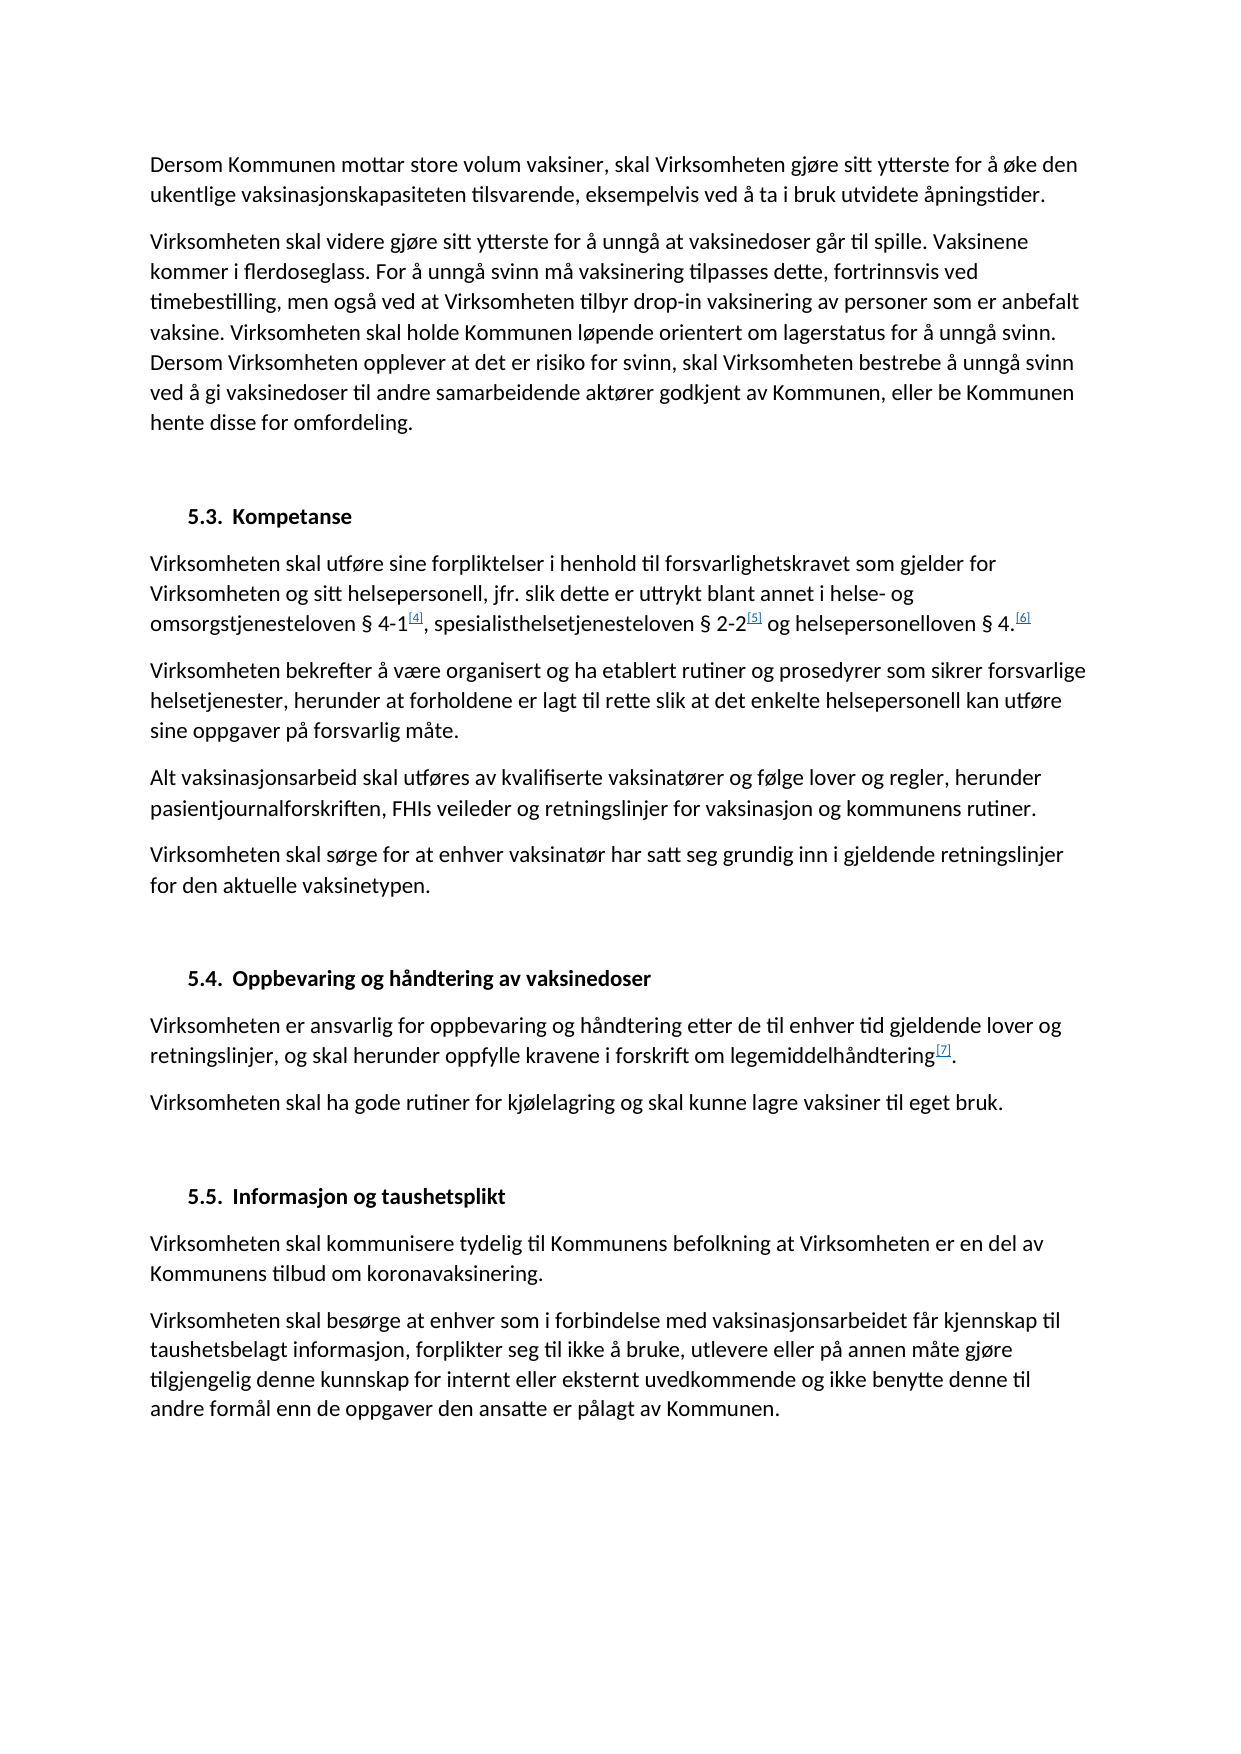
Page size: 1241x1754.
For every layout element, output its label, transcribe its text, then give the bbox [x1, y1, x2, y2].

text Virksomheten skal ha gode rutiner for kjølelagring og skal kunne lagre vaksiner til eget bruk. [150, 1088, 1090, 1117]
text Alt vaksinasjonsarbeid skal utføres av kvalifiserte vaksinatører og følge lover og regler, herunder pasientjournalforskriften, FHIs veileder og retningslinjer for vaksinasjon og kommunens rutiner. [150, 763, 1090, 822]
text Dersom Kommunen mottar store volum vaksiner, skal Virksomheten gjøre sitt ytterste for å øke den ukentlige vaksinasjonskapasiteten tilsvarende, eksempelvis ved å ta i bruk utvidete åpningstider. [150, 150, 1090, 208]
text Virksomheten skal sørge for at enhver vaksinatør har satt seg grundig inn i gjeldende retningslinjer for den aktuelle vaksinetypen. [150, 841, 1090, 899]
text Virksomheten skal besørge at enhver som i forbindelse med vaksinasjonsarbeidet får kjennskap til taushetsbelagt informasjon, forplikter seg til ikke å bruke, utlevere eller på annen måte gjøre tilgjengelig denne kunnskap for internt eller eksternt uvedkommende og ikke benytte denne til andre formål enn de oppgaver den ansatte er pålagt av Kommunen. [150, 1306, 1090, 1422]
text Virksomheten bekrefter å være organisert og ha etablert rutiner og prosedyrer som sikrer forsvarlige helsetjenester, herunder at forholdene er lagt til rette slik at det enkelte helsepersonell kan utføre sine oppgaver på forsvarlig måte. [150, 656, 1090, 745]
list Informasjon og taushetsplikt [187, 1182, 1090, 1210]
list Kompetanse [187, 502, 1090, 530]
text Virksomheten er ansvarlig for oppbevaring og håndtering etter de til enhver tid gjeldende lover og retningslinjer, og skal herunder oppfylle kravene i forskrift om legemiddelhåndtering[7]. [150, 1011, 1090, 1070]
text Virksomheten skal kommunisere tydelig til Kommunens befolkning at Virksomheten er en del av Kommunens tilbud om koronavaksinering. [150, 1229, 1090, 1287]
list Oppbevaring og håndtering av vaksinedoser [187, 964, 1090, 993]
text Virksomheten skal utføre sine forpliktelser i henhold til forsvarlighetskravet som gjelder for Virksomheten og sitt helsepersonell, jfr. slik dette er uttrykt blant annet i helse- og omsorgstjenesteloven § 4-1[4], spesialisthelsetjenesteloven § 2-2[5] og helsepersonelloven § 4.[6] [150, 549, 1090, 637]
text Virksomheten skal videre gjøre sitt ytterste for å unngå at vaksinedoser går til spille. Vaksinene kommer i flerdoseglass. For å unngå svinn må vaksinering tilpasses dette, fortrinnsvis ved timebestilling, men også ved at Virksomheten tilbyr drop-in vaksinering av personer som er anbefalt vaksine. Virksomheten skal holde Kommunen løpende orientert om lagerstatus for å unngå svinn. Dersom Virksomheten opplever at det er risiko for svinn, skal Virksomheten bestrebe å unngå svinn ved å gi vaksinedoser til andre samarbeidende aktører godkjent av Kommunen, eller be Kommunen hente disse for omfordeling. [150, 227, 1090, 436]
